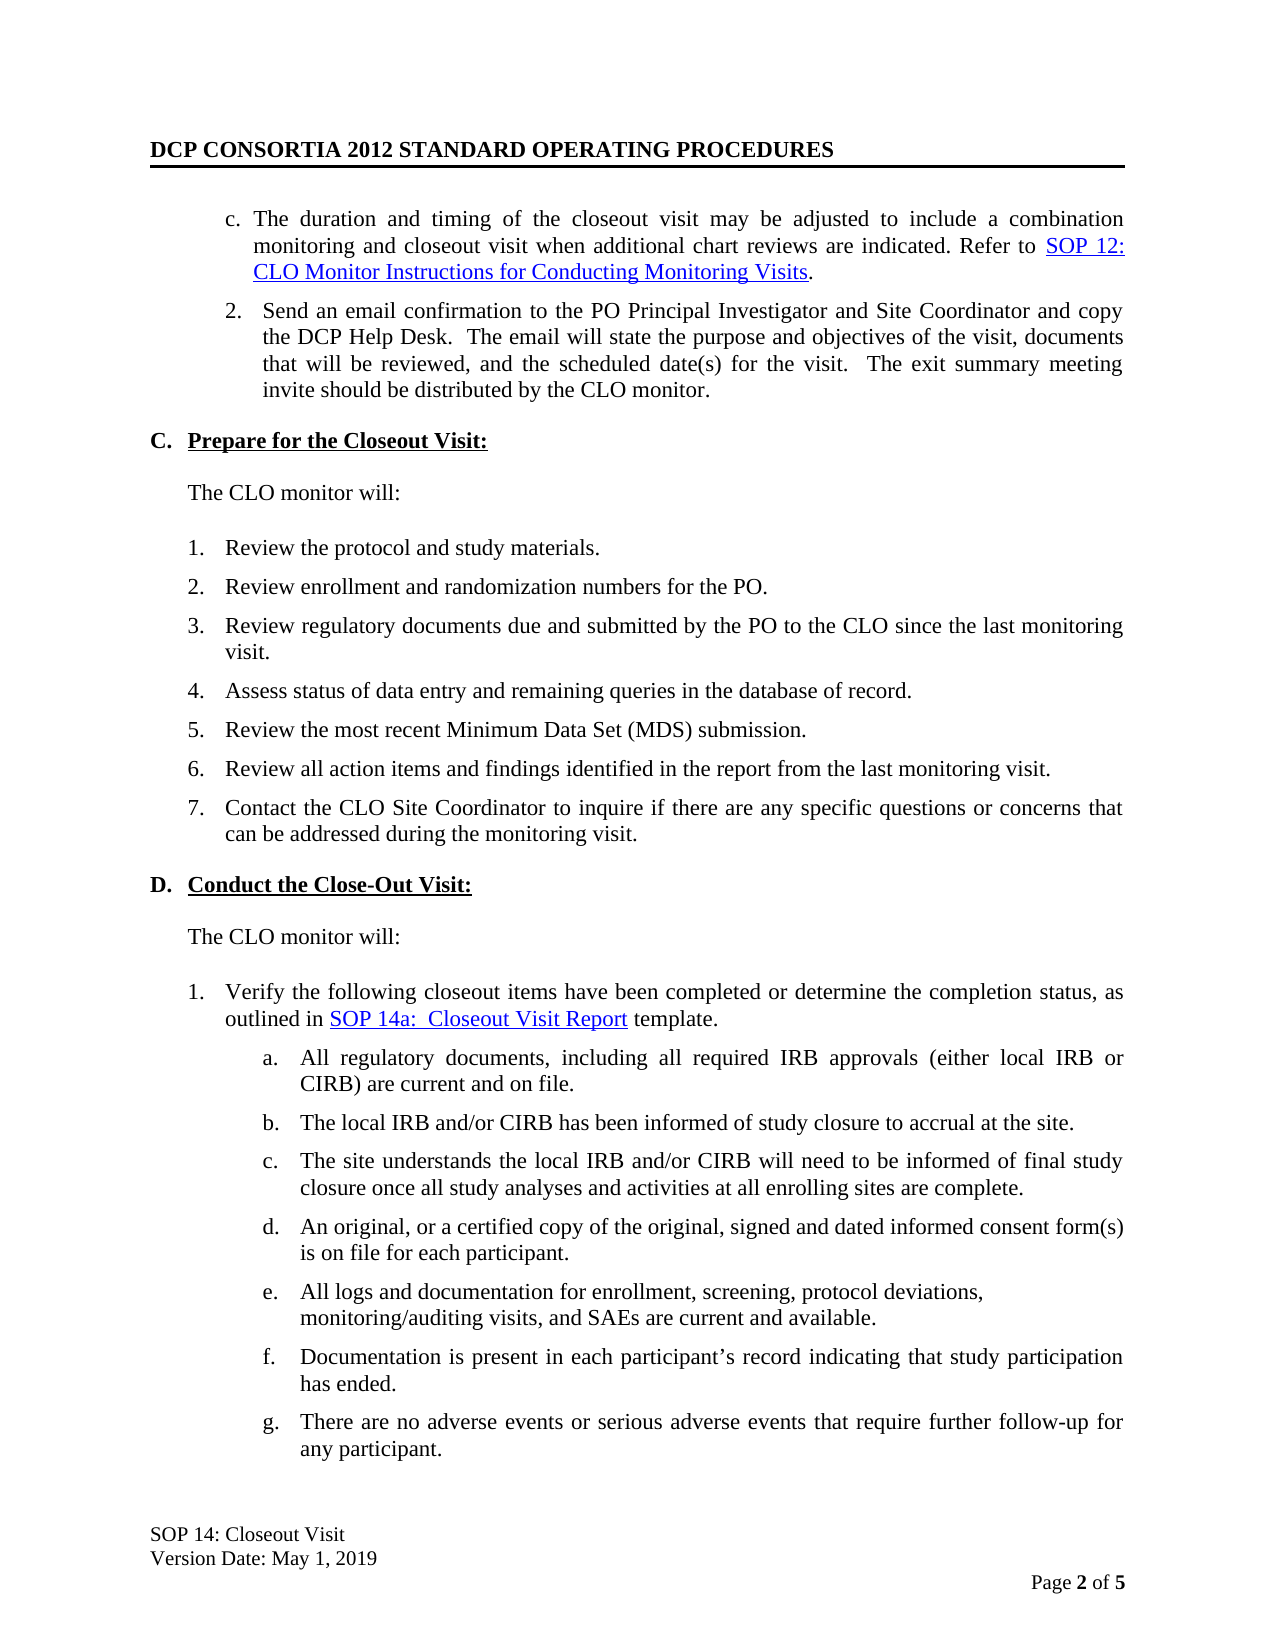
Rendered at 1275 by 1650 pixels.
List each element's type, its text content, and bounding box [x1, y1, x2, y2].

list All logs and documentation for enrollment, screening, protocol deviations, monitoring/auditing visits, and SAEs are current and available. [262, 1278, 1125, 1331]
list Review enrollment and randomization numbers for the PO. [187, 573, 1125, 599]
list Send an email confirmation to the PO Principal Investigator and Site Coordinator and copy the DCP Help Desk. The email will state the purpose and objectives of the visit, documents that will be reviewed, and the scheduled date(s) for the visit. The exit summary meeting invite should be distributed by the CLO monitor. [225, 297, 1125, 402]
list Verify the following closeout items have been completed or determine the completion status, as outlined in SOP 14a: Closeout Visit Report template. [187, 978, 1125, 1031]
list All regulatory documents, including all required IRB approvals (either local IRB or CIRB) are current and on file. [262, 1043, 1125, 1096]
list Review the protocol and study materials. [187, 534, 1125, 561]
list Contact the CLO Site Coordinator to inquire if there are any specific questions or concerns that can be addressed during the monitoring visit. [187, 794, 1125, 846]
list Review the most recent Minimum Data Set (MDS) submission. [187, 716, 1125, 742]
list Assess status of data entry and remaining queries in the database of record. [187, 677, 1125, 703]
list Review all action items and findings identified in the report from the last monitoring visit. [187, 755, 1125, 781]
list Documentation is present in each participant’s record indicating that study participation has ended. [262, 1343, 1125, 1396]
list Review regulatory documents due and submitted by the PO to the CLO since the last monitoring visit. [187, 612, 1125, 665]
list There are no adverse events or serious adverse events that require further follow-up for any participant. [262, 1408, 1125, 1461]
text The CLO monitor will: [187, 479, 1125, 505]
subtitle Conduct the Close-Out Visit: [150, 871, 1125, 898]
list An original, or a certified copy of the original, signed and dated informed consent form(s) is on file for each participant. [262, 1213, 1125, 1266]
list The site understands the local IRB and/or CIRB will need to be informed of final study closure once all study analyses and activities at all enrolling sites are complete. [262, 1148, 1125, 1200]
list The local IRB and/or CIRB has been informed of study closure to accrual at the site. [262, 1109, 1125, 1135]
text The CLO monitor will: [187, 923, 1125, 949]
list The duration and timing of the closeout visit may be adjusted to include a combination monitoring and closeout visit when additional chart reviews are indicated. Refer to SOP 12: CLO Monitor Instructions for Conducting Monitoring Visits. [225, 205, 1125, 284]
subtitle Prepare for the Closeout Visit: [150, 427, 1125, 454]
